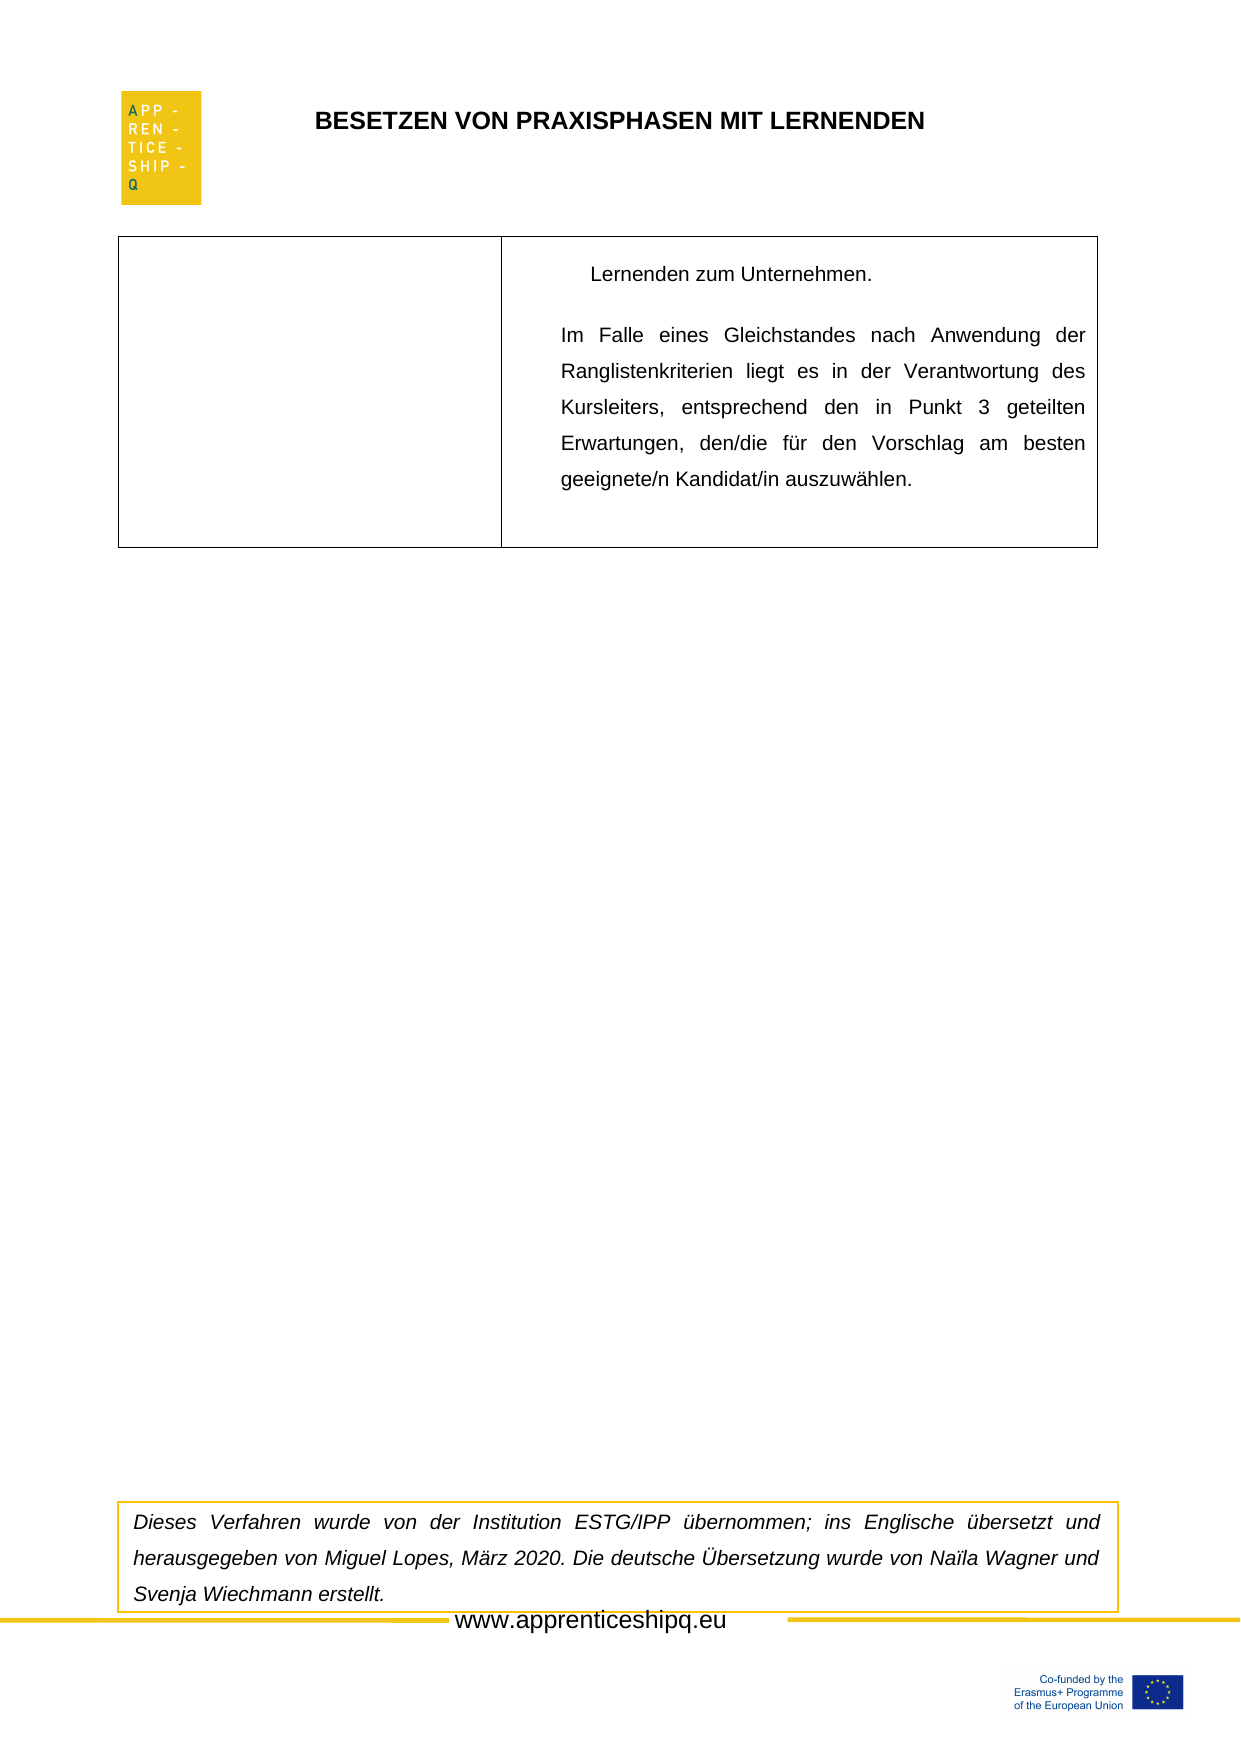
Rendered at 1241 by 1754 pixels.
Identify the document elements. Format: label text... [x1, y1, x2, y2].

table_cell [119, 237, 501, 547]
picture [1004, 1665, 1192, 1719]
picture [121, 91, 202, 205]
